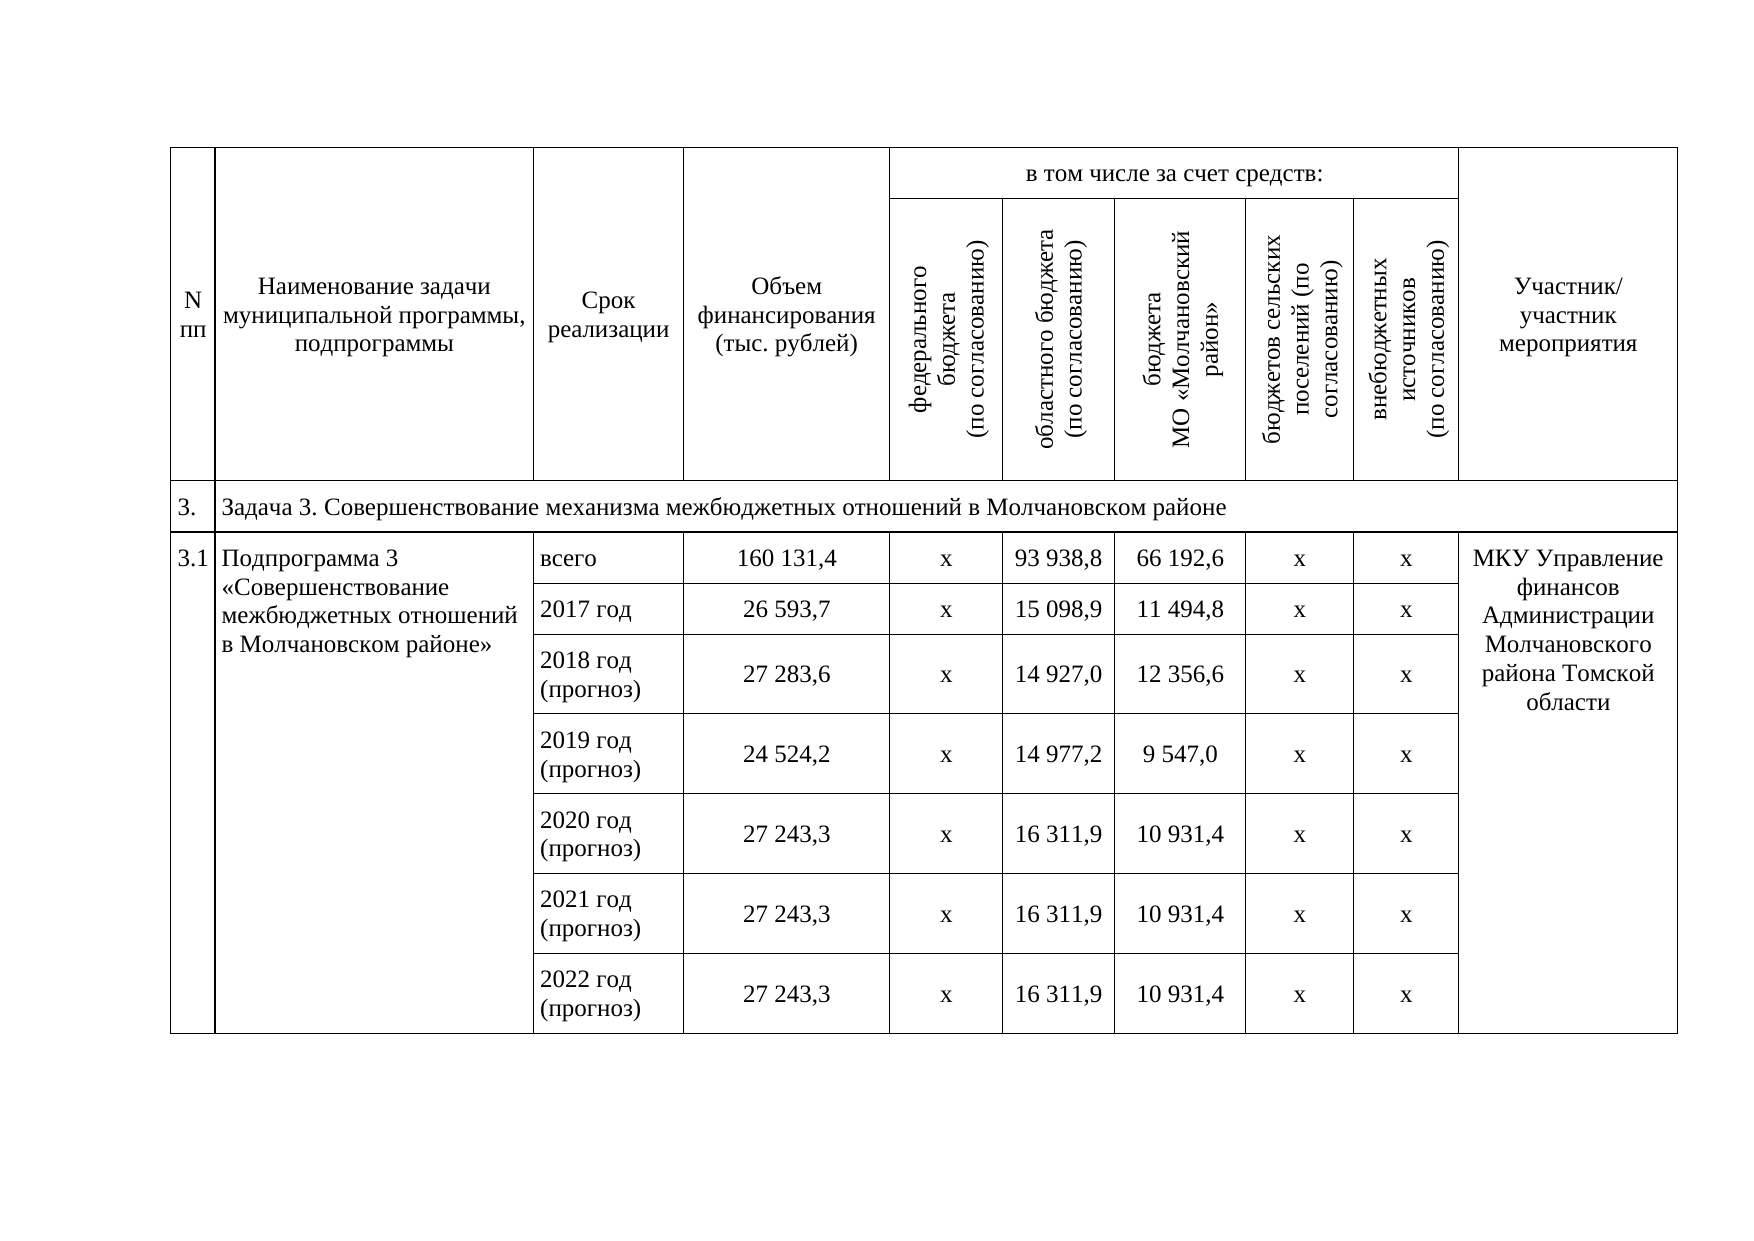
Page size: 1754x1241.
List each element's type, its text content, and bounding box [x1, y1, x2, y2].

table_cell 27 243,3 [684, 954, 889, 1032]
table_cell x [1354, 584, 1458, 633]
table_header Срок реализации [534, 148, 683, 480]
table_cell 2022 год (прогноз) [534, 954, 683, 1032]
table_cell 11 494,8 [1115, 584, 1245, 633]
table_cell бюджета МО «Молчановский район» [1115, 199, 1245, 480]
table_cell 3.1 [171, 533, 214, 1032]
table_cell 10 931,4 [1115, 954, 1245, 1032]
table_cell 93 938,8 [1003, 533, 1114, 582]
table_cell x [1354, 954, 1458, 1032]
table_cell x [1246, 714, 1353, 793]
table_cell федерального бюджета (по согласованию) [890, 199, 1002, 480]
table_cell x [890, 714, 1002, 793]
table_cell МКУ Управление финансов Администрации Молчановского района Томской области [1459, 533, 1677, 1032]
table_cell 9 547,0 [1115, 714, 1245, 793]
table_cell 27 243,3 [684, 794, 889, 873]
table_header Объем финансирования (тыс. рублей) [684, 148, 889, 480]
table_cell бюджетов сельских поселений (по согласованию) [1246, 199, 1353, 480]
table_cell x [1354, 794, 1458, 873]
table_cell x [1354, 874, 1458, 953]
table_cell 12 356,6 [1115, 635, 1245, 713]
table_cell 16 311,9 [1003, 794, 1114, 873]
table_cell всего [534, 533, 683, 582]
table_cell x [1246, 954, 1353, 1032]
table_cell x [1246, 533, 1353, 582]
table_cell 27 283,6 [684, 635, 889, 713]
table_cell 27 243,3 [684, 874, 889, 953]
table_cell x [890, 794, 1002, 873]
table_cell 26 593,7 [684, 584, 889, 633]
table_cell x [890, 584, 1002, 633]
table_header N пп [171, 148, 214, 480]
table_cell 16 311,9 [1003, 954, 1114, 1032]
table_cell 10 931,4 [1115, 874, 1245, 953]
table_cell 160 131,4 [684, 533, 889, 582]
table_cell 2018 год (прогноз) [534, 635, 683, 713]
table_cell Подпрограмма 3 «Совершенствование межбюджетных отношений в Молчановском районе» [216, 533, 533, 1032]
table_cell x [1246, 794, 1353, 873]
table_cell x [1246, 584, 1353, 633]
table_cell 2020 год (прогноз) [534, 794, 683, 873]
table_cell 3. [171, 481, 214, 531]
table_cell внебюджетных источников (по согласованию) [1354, 199, 1458, 480]
table_cell x [1354, 635, 1458, 713]
table_cell x [1354, 533, 1458, 582]
table_cell x [1354, 714, 1458, 793]
table_cell x [890, 635, 1002, 713]
table_cell 2019 год (прогноз) [534, 714, 683, 793]
table_cell 66 192,6 [1115, 533, 1245, 582]
table_cell 14 927,0 [1003, 635, 1114, 713]
table_cell 16 311,9 [1003, 874, 1114, 953]
table_cell 24 524,2 [684, 714, 889, 793]
table_cell Задача 3. Совершенствование механизма межбюджетных отношений в Молчановском районе [216, 481, 1677, 531]
table_cell 10 931,4 [1115, 794, 1245, 873]
table_header Наименование задачи муниципальной программы, подпрограммы [216, 148, 533, 480]
table_cell 2021 год (прогноз) [534, 874, 683, 953]
table_cell x [890, 533, 1002, 582]
table_header в том числе за счет средств: [890, 148, 1458, 198]
table_cell x [1246, 874, 1353, 953]
table_cell 15 098,9 [1003, 584, 1114, 633]
table_header Участник/ участник мероприятия [1459, 148, 1677, 480]
table_cell x [1246, 635, 1353, 713]
table_cell 2017 год [534, 584, 683, 633]
table_cell x [890, 954, 1002, 1032]
table_cell 14 977,2 [1003, 714, 1114, 793]
table_cell x [890, 874, 1002, 953]
table_cell областного бюджета (по согласованию) [1003, 199, 1114, 480]
